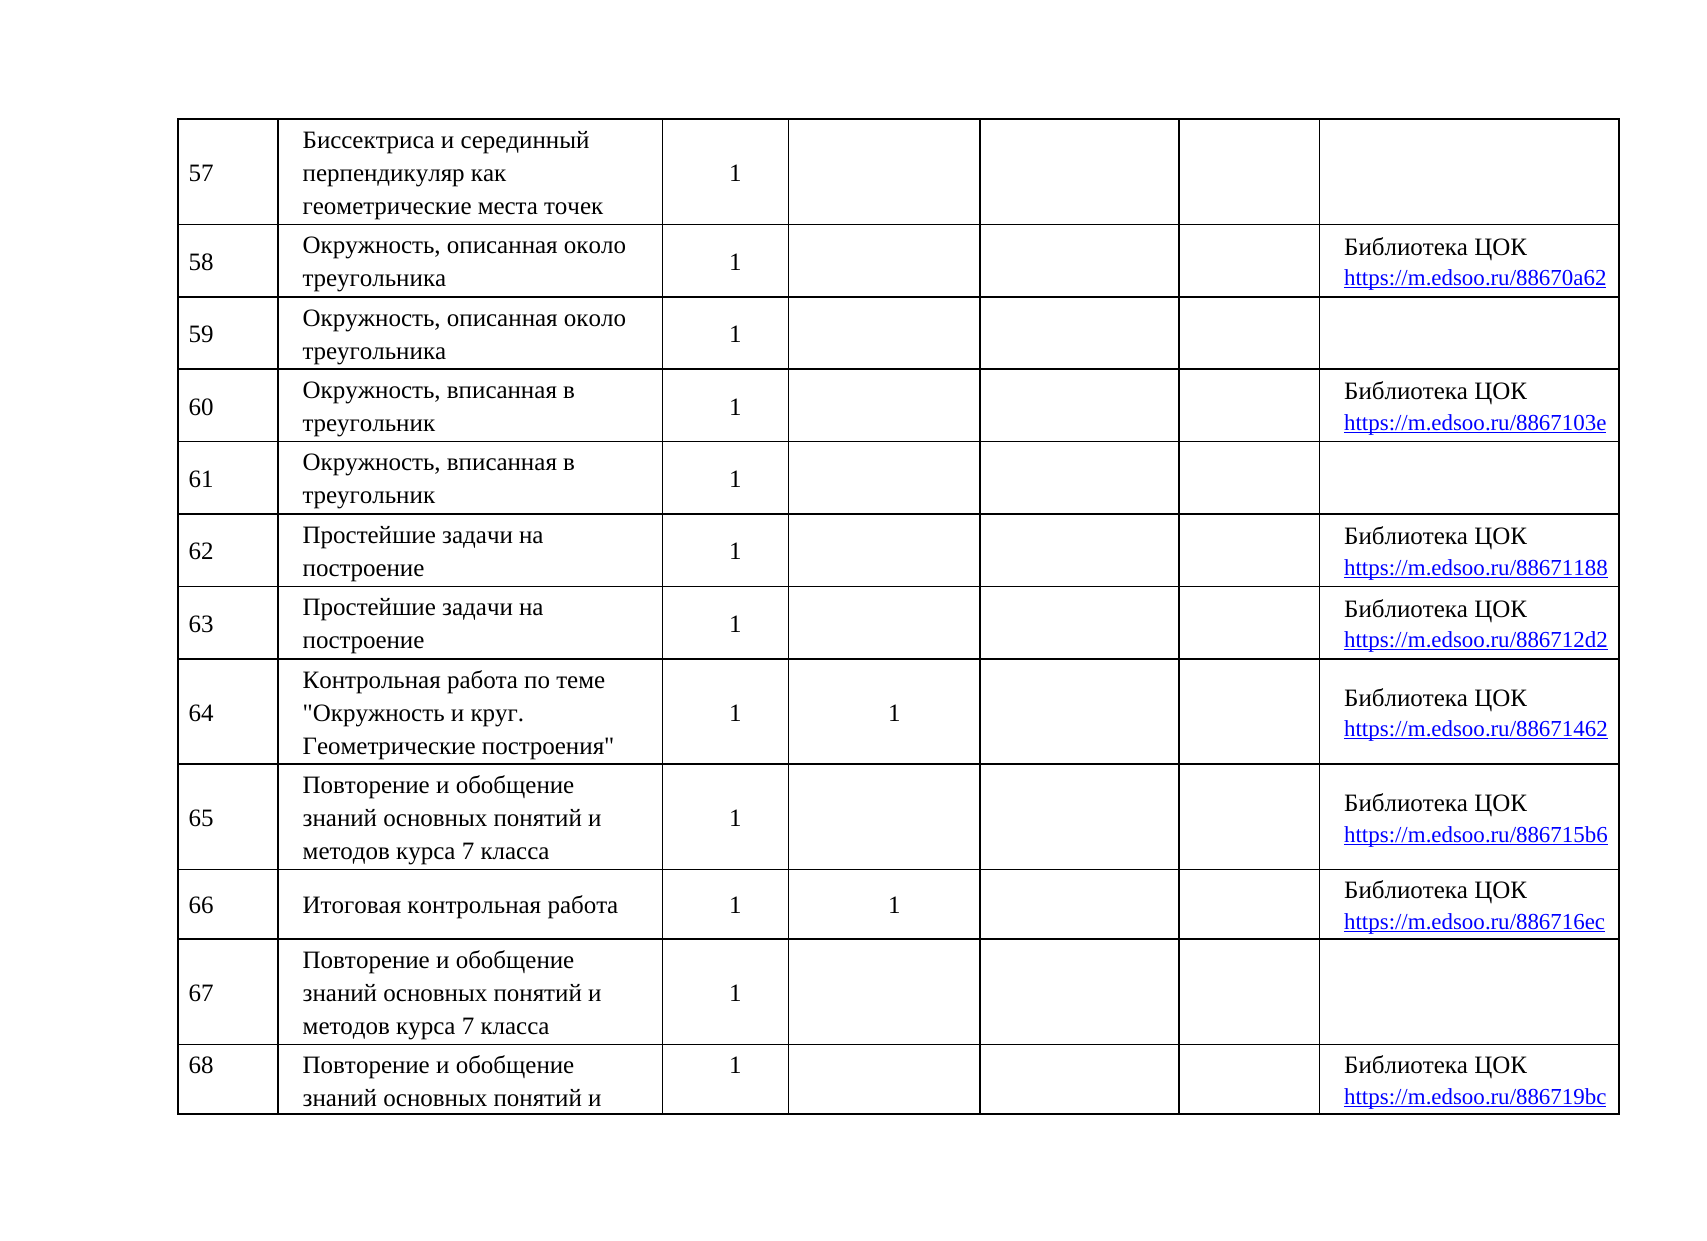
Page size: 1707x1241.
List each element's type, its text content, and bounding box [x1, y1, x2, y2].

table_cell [279, 1045, 662, 1113]
table_cell 60 [179, 370, 277, 441]
table_cell Библиотека ЦОК https://m.edsoo.ru/88670a62 [1320, 225, 1618, 296]
table_cell 1 [663, 225, 788, 296]
table_cell [789, 765, 979, 869]
table_cell [789, 442, 979, 513]
table_cell Простейшие задачи на построение [279, 587, 662, 658]
table_cell [789, 370, 979, 441]
table_cell Библиотека ЦОК https://m.edsoo.ru/886715b6 [1320, 765, 1618, 869]
table_cell [789, 515, 979, 586]
table_cell [981, 660, 1178, 763]
table_cell [981, 765, 1178, 869]
table_cell 1 [663, 298, 788, 368]
table_cell 1 [663, 765, 788, 869]
table_cell [1180, 765, 1319, 869]
table_cell 1 [663, 587, 788, 658]
table_cell [789, 225, 979, 296]
table_cell [789, 587, 979, 658]
table_cell 59 [179, 298, 277, 368]
table_cell [1180, 1045, 1319, 1113]
table_cell [789, 940, 979, 1044]
table_cell [789, 120, 979, 223]
table_cell 1 [663, 515, 788, 586]
table_cell Повторение и обобщение знаний основных понятий и методов курса 7 класса [279, 765, 662, 869]
table_cell 1 [789, 870, 979, 938]
table_cell Окружность, вписанная в треугольник [279, 370, 662, 441]
table_cell Биссектриса и серединный перпендикуляр как геометрические места точек [279, 120, 662, 223]
table_cell 63 [179, 587, 277, 658]
table_cell 61 [179, 442, 277, 513]
table_cell [981, 225, 1178, 296]
table_cell [789, 1045, 979, 1113]
table_cell 1 [663, 660, 788, 763]
table_cell 67 [179, 940, 277, 1044]
table_cell Окружность, описанная около треугольника [279, 298, 662, 368]
table_cell [1180, 587, 1319, 658]
table_cell [1180, 442, 1319, 513]
table_cell [1320, 298, 1618, 368]
table_cell [1180, 515, 1319, 586]
table_cell [981, 442, 1178, 513]
table_cell Итоговая контрольная работа [279, 870, 662, 938]
table_cell Библиотека ЦОК https://m.edsoo.ru/886712d2 [1320, 587, 1618, 658]
table_cell Библиотека ЦОК https://m.edsoo.ru/8867103e [1320, 370, 1618, 441]
table_cell 62 [179, 515, 277, 586]
table_cell Простейшие задачи на построение [279, 515, 662, 586]
table_cell 64 [179, 660, 277, 763]
table_cell [1180, 660, 1319, 763]
table_cell Библиотека ЦОК https://m.edsoo.ru/88671188 [1320, 515, 1618, 586]
table_cell Библиотека ЦОК https://m.edsoo.ru/886716ec [1320, 870, 1618, 938]
table_cell [981, 370, 1178, 441]
table_cell [981, 870, 1178, 938]
table_cell Окружность, описанная около треугольника [279, 225, 662, 296]
table_cell Контрольная работа по теме "Окружность и круг. Геометрические построения" [279, 660, 662, 763]
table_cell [1320, 1045, 1618, 1113]
table_cell [981, 1045, 1178, 1113]
table_cell 1 [663, 120, 788, 223]
table_cell [1320, 120, 1618, 223]
table_cell [789, 298, 979, 368]
table_cell 68 [179, 1045, 277, 1113]
table_cell [1320, 940, 1618, 1044]
table_cell [981, 120, 1178, 223]
table_cell 58 [179, 225, 277, 296]
table_cell 1 [663, 442, 788, 513]
table_cell [981, 940, 1178, 1044]
table_cell 66 [179, 870, 277, 938]
table_cell 1 [663, 940, 788, 1044]
table_cell [1180, 940, 1319, 1044]
table_cell 1 [789, 660, 979, 763]
table_cell 1 [663, 1045, 788, 1113]
table_cell Окружность, вписанная в треугольник [279, 442, 662, 513]
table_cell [279, 940, 662, 1044]
table_cell [1320, 442, 1618, 513]
table_cell [1180, 120, 1319, 223]
table_cell [1180, 225, 1319, 296]
table_cell Библиотека ЦОК https://m.edsoo.ru/88671462 [1320, 660, 1618, 763]
table_cell [1180, 298, 1319, 368]
table_cell 65 [179, 765, 277, 869]
table_cell 1 [663, 870, 788, 938]
table_cell [981, 298, 1178, 368]
table_cell [981, 515, 1178, 586]
table_cell [1180, 370, 1319, 441]
table_cell [981, 587, 1178, 658]
table_cell 57 [179, 120, 277, 223]
table_cell 1 [663, 370, 788, 441]
table_cell [1180, 870, 1319, 938]
